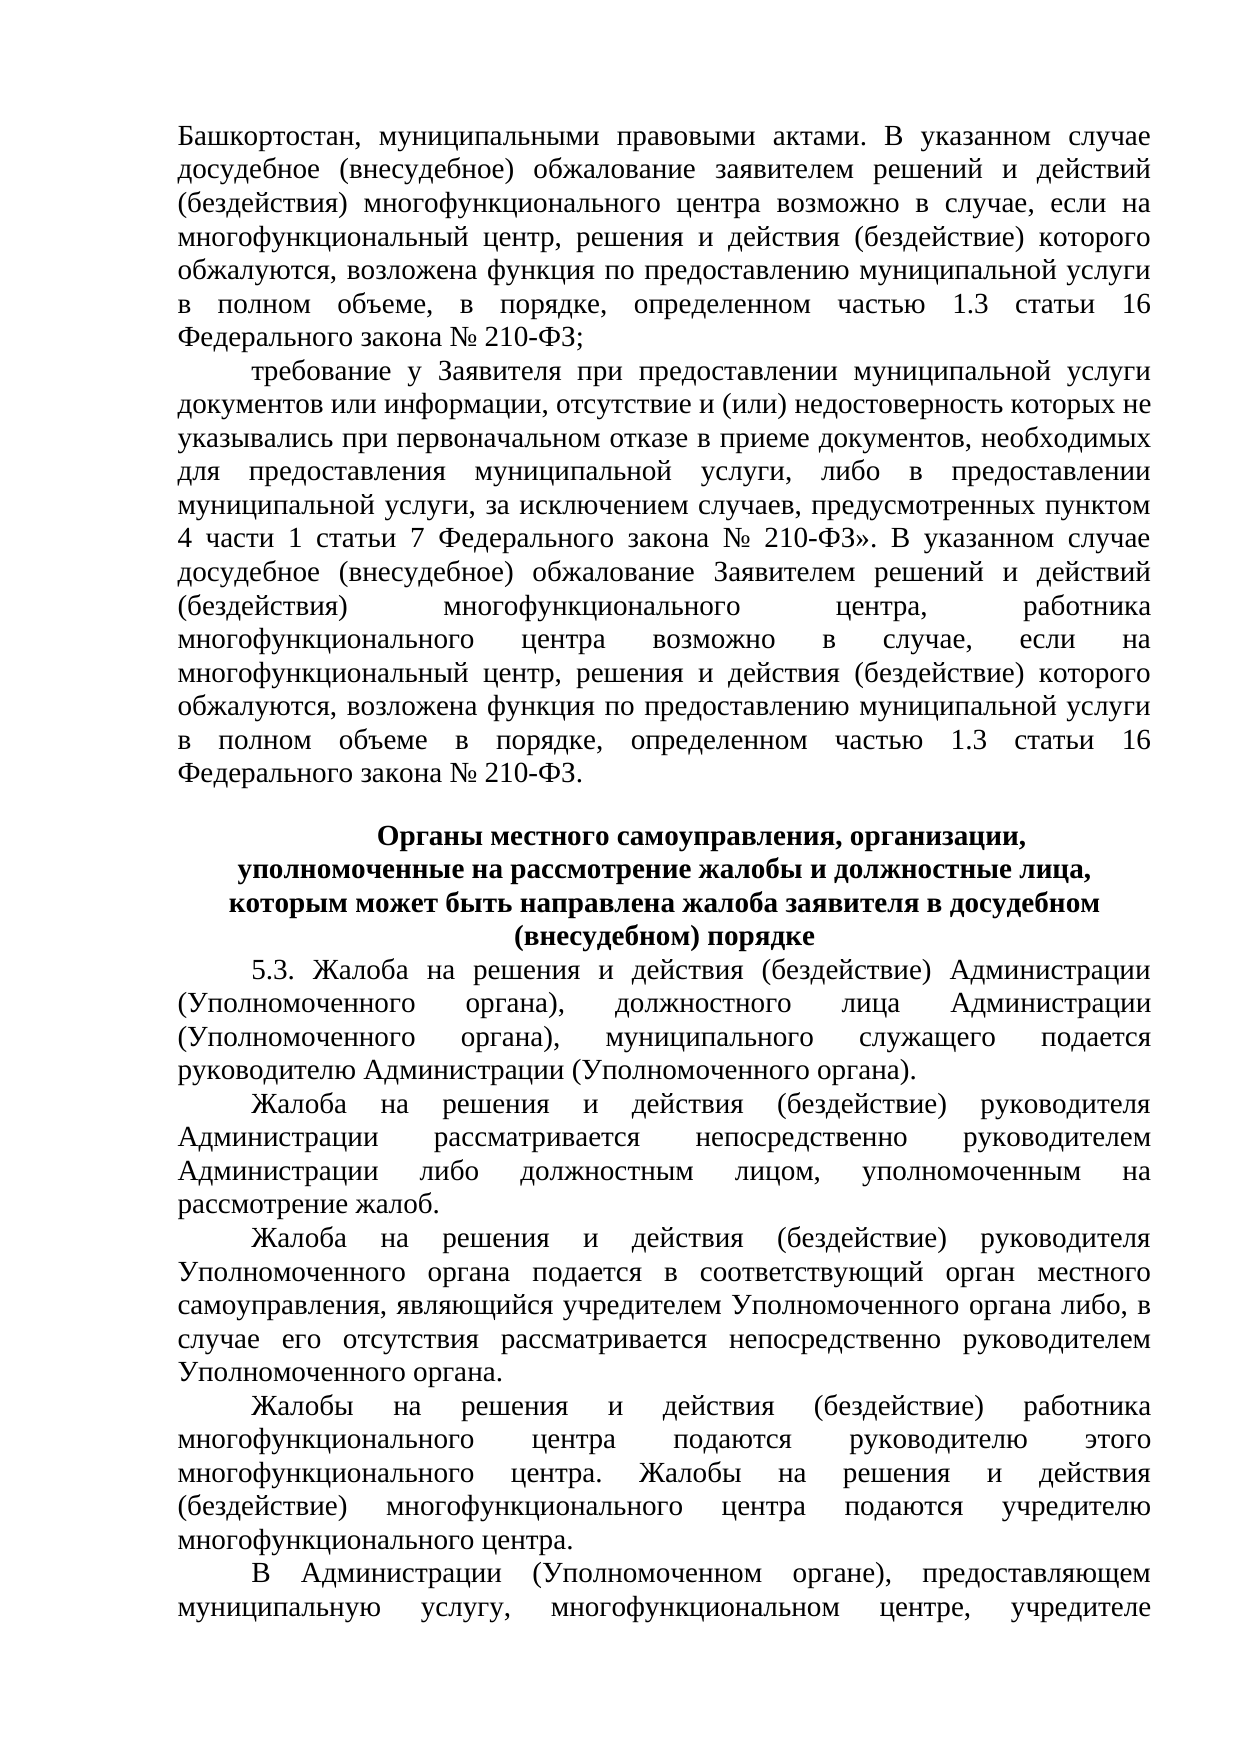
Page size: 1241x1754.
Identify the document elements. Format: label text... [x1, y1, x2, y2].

text которым может быть направлена жалоба заявителя в досудебном [177, 885, 1152, 918]
text 5.3. Жалоба на решения и действия (бездействие) Администрации (Уполномоченного органа), должностного лица Администрации (Уполномоченного органа), муниципального служащего подается руководителю Администрации (Уполномоченного органа). [177, 952, 1152, 1086]
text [177, 1556, 1152, 1623]
text Жалоба на решения и действия (бездействие) руководителя Уполномоченного органа подается в соответствующий орган местного самоуправления, являющийся учредителем Уполномоченного органа либо, в случае его отсутствия рассматривается непосредственно руководителем Уполномоченного органа. [177, 1220, 1152, 1388]
text уполномоченные на рассмотрение жалобы и должностные лица, [177, 851, 1152, 885]
text Жалоба на решения и действия (бездействие) руководителя Администрации рассматривается непосредственно руководителем Администрации либо должностным лицом, уполномоченным на рассмотрение жалоб. [177, 1086, 1152, 1220]
text (внесудебном) порядке [177, 918, 1152, 952]
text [177, 118, 1152, 353]
text требование у Заявителя при предоставлении муниципальной услуги документов или информации, отсутствие и (или) недостоверность которых не указывались при первоначальном отказе в приеме документов, необходимых для предоставления муниципальной услуги, либо в предоставлении муниципальной услуги, за исключением случаев, предусмотренных пунктом 4 части 1 статьи 7 Федерального закона № 210-ФЗ». В указанном случае досудебное (внесудебное) обжалование Заявителем решений и действий (бездействия) многофункционального центра, работника многофункционального центра возможно в случае, если на многофункциональный центр, решения и действия (бездействие) которого обжалуются, возложена функция по предоставлению муниципальной услуги в полном объеме в порядке, определенном частью 1.3 статьи 16 Федерального закона № 210-ФЗ. [177, 353, 1152, 789]
text Жалобы на решения и действия (бездействие) работника многофункционального центра подаются руководителю этого многофункционального центра. Жалобы на решения и действия (бездействие) многофункционального центра подаются учредителю многофункционального центра. [177, 1388, 1152, 1556]
text Органы местного самоуправления, организации, [177, 818, 1152, 851]
